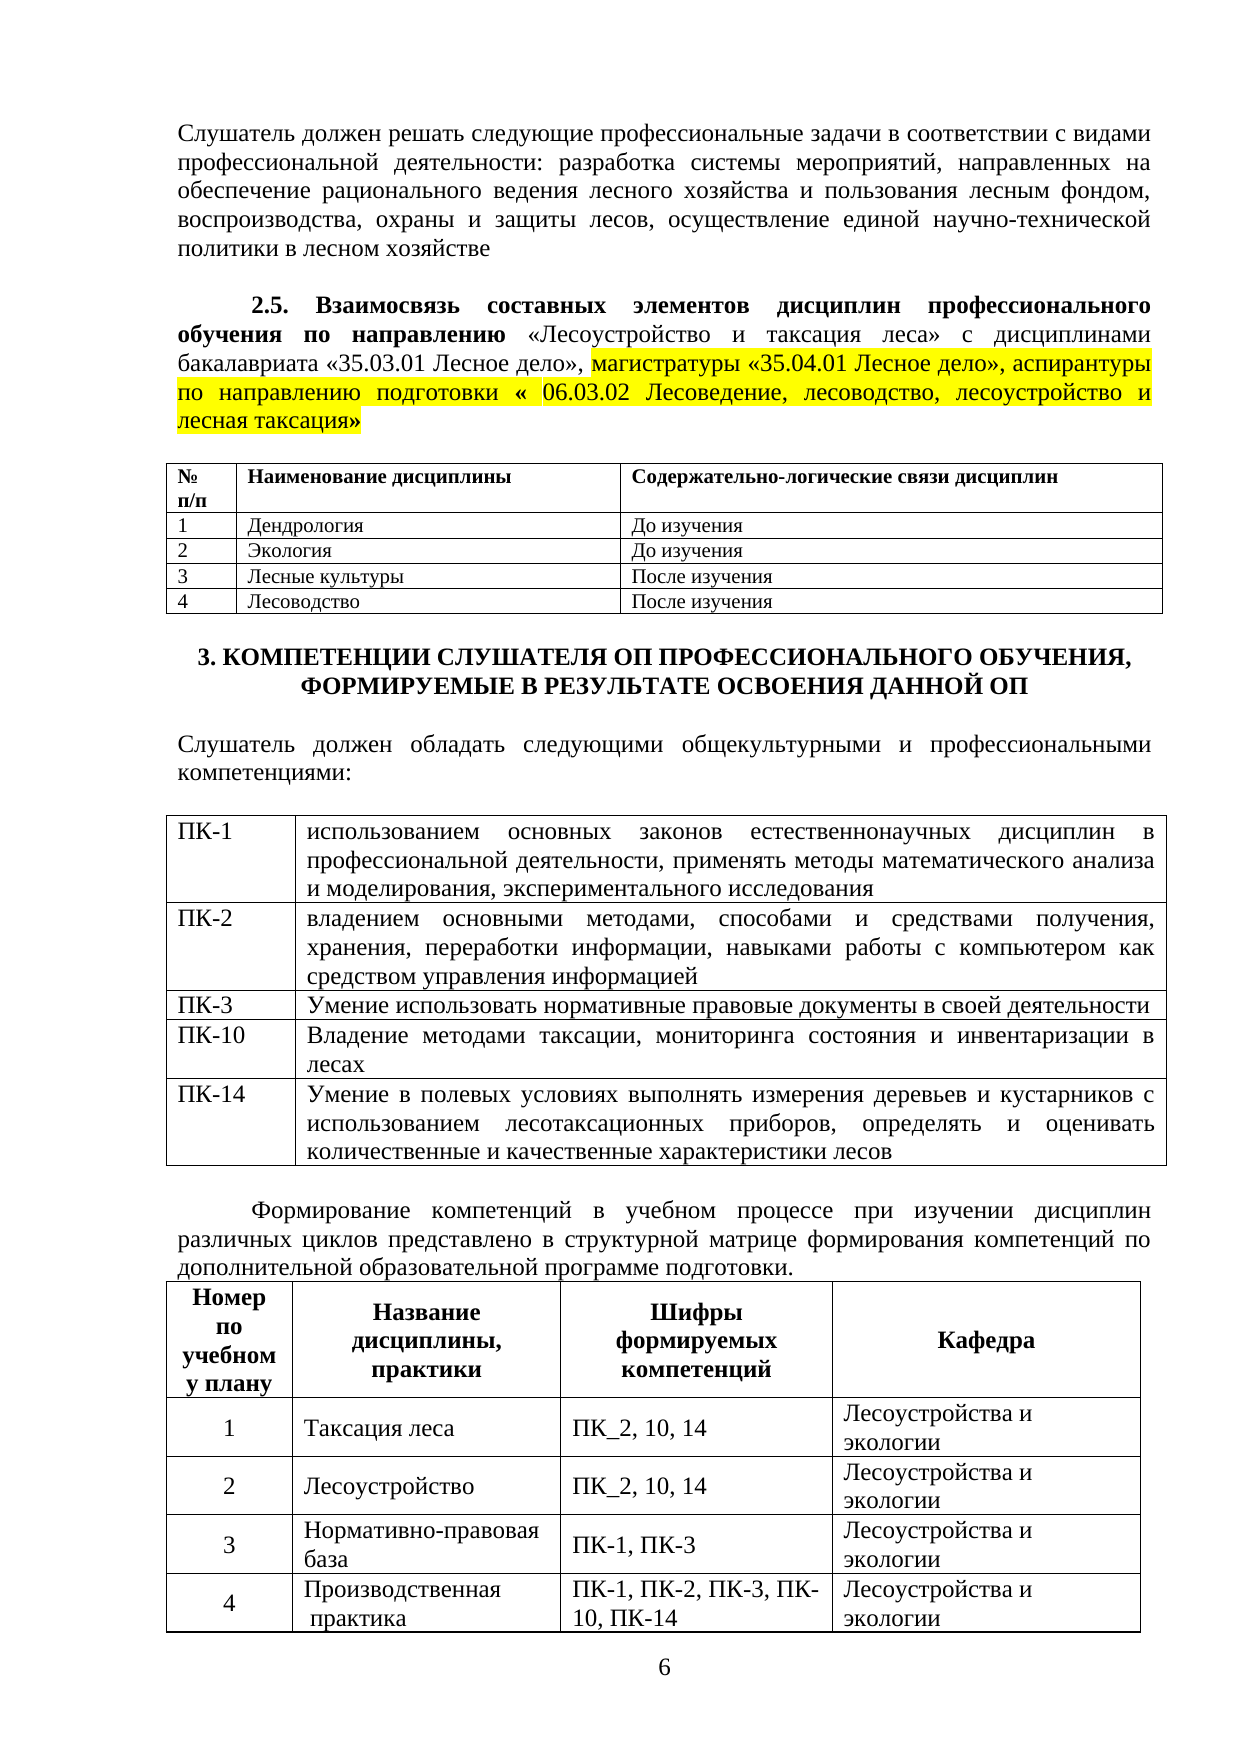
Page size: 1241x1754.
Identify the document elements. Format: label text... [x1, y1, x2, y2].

table_header Шифры формируемых компетенций [561, 1282, 832, 1397]
table_header Название дисциплины, практики [293, 1282, 560, 1397]
table_cell Владение методами таксации, мониторинга состояния и инвентаризации в лесах [296, 1020, 1166, 1078]
table_cell 4 [167, 589, 236, 613]
table_cell Умение использовать нормативные правовые документы в своей деятельности [296, 991, 1166, 1019]
table_cell 4 [167, 1574, 292, 1631]
table_cell владением основными методами, способами и средствами получения, хранения, переработки информации, навыками работы с компьютером как средством управления информацией [296, 903, 1166, 989]
table_cell Производственная практика [293, 1574, 560, 1631]
table_cell После изучения [621, 564, 1162, 588]
table_cell 2 [167, 1457, 292, 1514]
table_cell ПК-10 [167, 1020, 295, 1078]
table_header Содержательно-логические связи дисциплин [621, 464, 1162, 512]
text Слушатель должен решать следующие профессиональные задачи в соответствии с видами профессиональной деятельности: разработка системы мероприятий, направленных на обеспечение рационального ведения лесного хозяйства и пользования лесным фондом, воспроизводства, охраны и защиты лесов, осуществление единой научно-технической политики в лесном хозяйстве [177, 118, 1152, 262]
table_header № п/п [167, 464, 236, 512]
table_cell После изучения [621, 589, 1162, 613]
table_cell Лесоустройство [293, 1457, 560, 1514]
table_cell Лесоустройства и экологии [833, 1515, 1140, 1573]
table_cell Экология [237, 539, 620, 562]
table_cell ПК_2, 10, 14 [561, 1398, 832, 1456]
table_cell 3 [167, 1515, 292, 1573]
table_cell Лесоустройства и экологии [833, 1398, 1140, 1456]
table_cell 1 [167, 513, 236, 537]
table_cell Лесные культуры [237, 564, 620, 588]
table_cell 2 [167, 539, 236, 562]
text Формирование компетенций в учебном процессе при изучении дисциплин различных циклов представлено в структурной матрице формирования компетенций по дополнительной образовательной программе подготовки. [177, 1195, 1152, 1281]
table_cell 3 [167, 564, 236, 588]
table_cell До изучения [621, 539, 1162, 562]
table_cell Умение в полевых условиях выполнять измерения деревьев и кустарников с использованием лесотаксационных приборов, определять и оценивать количественные и качественные характеристики лесов [296, 1079, 1166, 1165]
table_cell ПК-14 [167, 1079, 295, 1165]
table_cell ПК-3 [167, 991, 295, 1019]
table_cell ПК-1, ПК-2, ПК-3, ПК-10, ПК-14 [561, 1574, 832, 1631]
table_cell Лесоустройства и экологии [833, 1457, 1140, 1514]
table_cell Дендрология [237, 513, 620, 537]
table_header использованием основных законов естественнонаучных дисциплин в профессиональной деятельности, применять методы математического анализа и моделирования, экспериментального исследования [296, 816, 1166, 902]
text 2.5. Взаимосвязь составных элементов дисциплин профессионального обучения по направлению «Лесоустройство и таксация леса» с дисциплинами бакалавриата «35.03.01 Лесное дело», магистратуры «35.04.01 Лесное дело», аспирантуры по направлению подготовки « 06.03.02 Лесоведение, лесоводство, лесоустройство и лесная таксация» [177, 291, 1152, 434]
table_cell ПК-1, ПК-3 [561, 1515, 832, 1573]
table_cell ПК-2 [167, 903, 295, 989]
text Слушатель должен обладать следующими общекультурными и профессиональными компетенциями: [177, 729, 1152, 786]
table_header ПК-1 [167, 816, 295, 902]
table_cell Таксация леса [293, 1398, 560, 1456]
text 3. КОМПЕТЕНЦИИ СЛУШАТЕЛЯ ОП ПРОФЕССИОНАЛЬНОГО ОБУЧЕНИЯ, ФОРМИРУЕМЫЕ В РЕЗУЛЬТАТЕ ОСВОЕНИЯ ДАННОЙ ОП [177, 642, 1152, 700]
table_cell Лесоустройства и экологии [833, 1574, 1140, 1631]
table_header Наименование дисциплины [237, 464, 620, 512]
table_cell ПК_2, 10, 14 [561, 1457, 832, 1514]
table_cell До изучения [621, 513, 1162, 537]
table_cell Лесоводство [237, 589, 620, 613]
table_cell 1 [167, 1398, 292, 1456]
table_cell Нормативно-правовая база [293, 1515, 560, 1573]
table_header Номер по учебному плану [167, 1282, 292, 1397]
table_header Кафедра [833, 1282, 1140, 1397]
